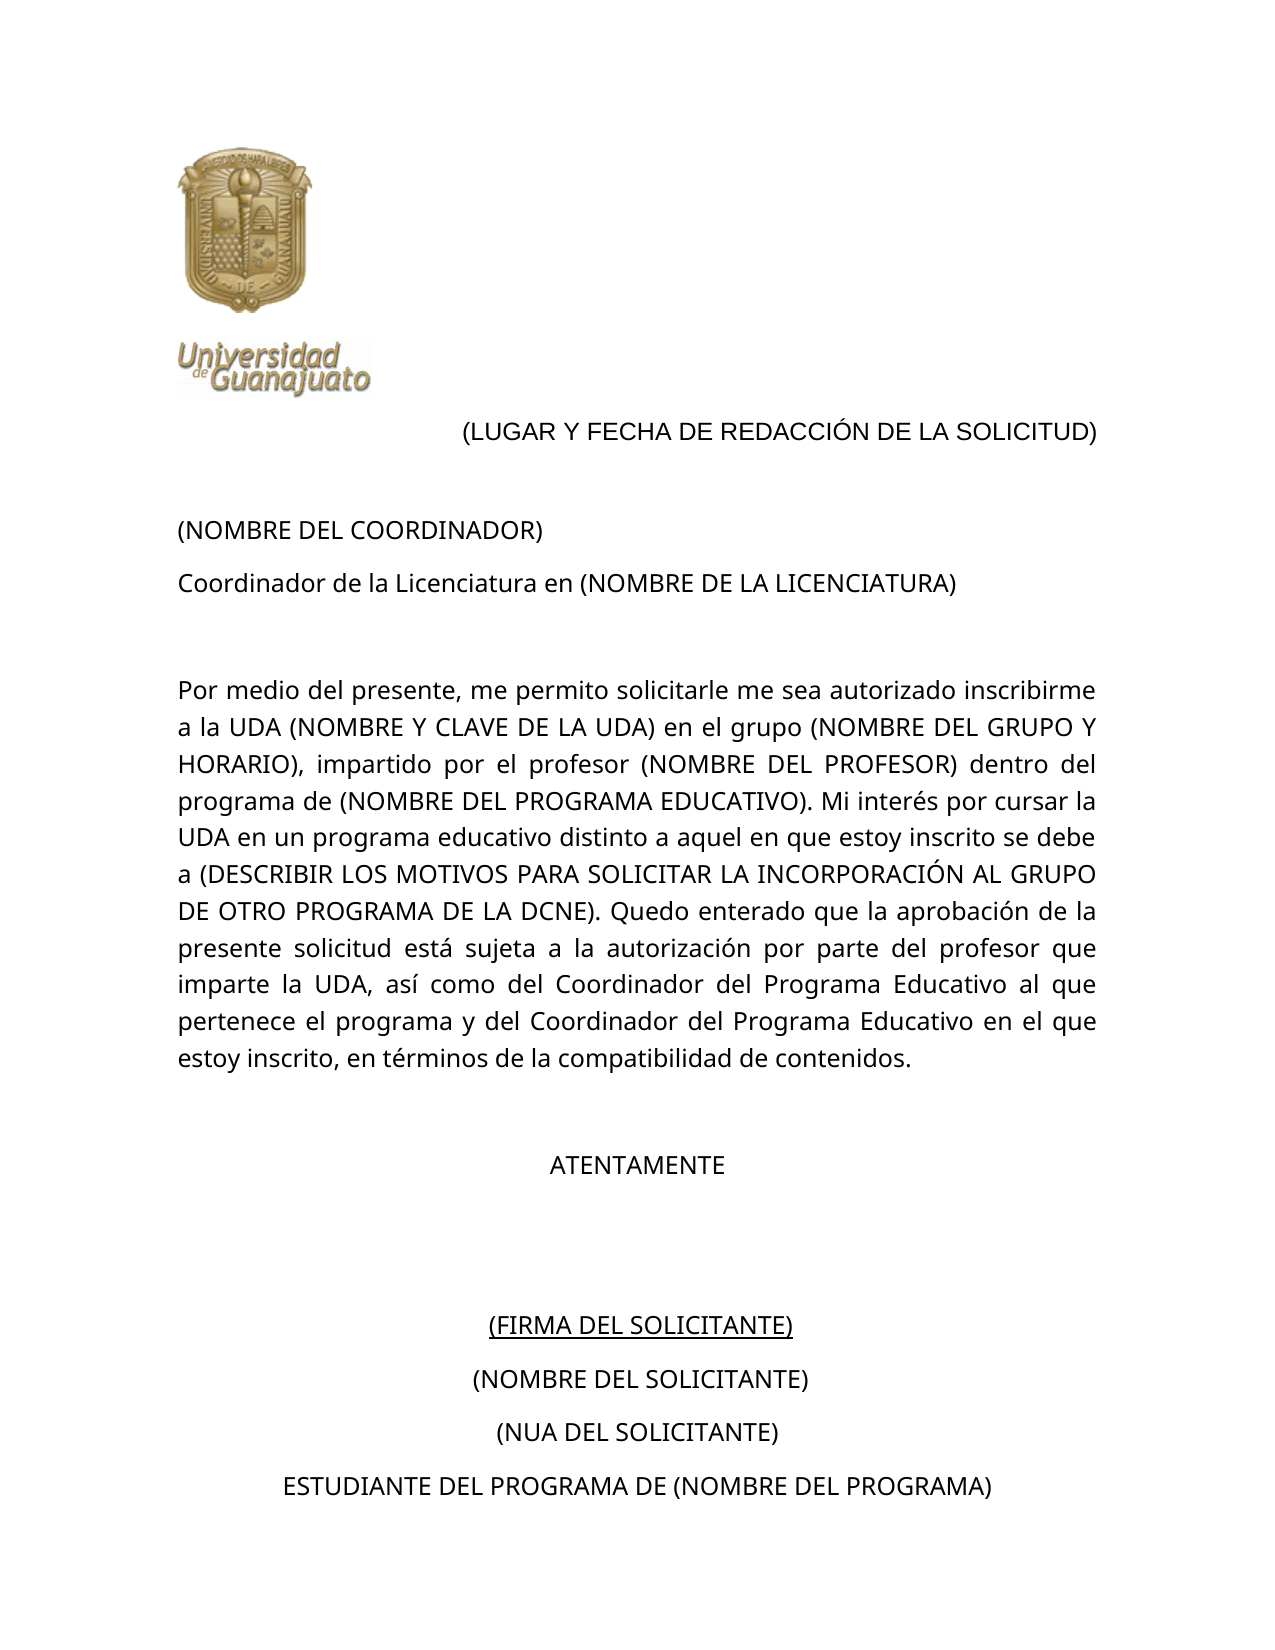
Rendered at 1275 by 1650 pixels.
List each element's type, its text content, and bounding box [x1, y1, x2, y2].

text Coordinador de la Licenciatura en (NOMBRE DE LA LICENCIATURA) [177, 566, 1098, 600]
text ESTUDIANTE DEL PROGRAMA DE (NOMBRE DEL PROGRAMA) [177, 1468, 1098, 1502]
picture [177, 338, 373, 399]
text ATENTAMENTE [177, 1148, 1098, 1182]
picture [177, 147, 313, 313]
text (LUGAR Y FECHA DE REDACCIÓN DE LA SOLICITUD) [177, 417, 1098, 446]
text (NUA DEL SOLICITANTE) [177, 1415, 1098, 1449]
text (FIRMA DEL SOLICITANTE) [177, 1308, 1098, 1342]
text Por medio del presente, me permito solicitarle me sea autorizado inscribirme a la UDA (NOMBRE Y CLAVE DE LA UDA) en el grupo (NOMBRE DEL GRUPO Y HORARIO), impartido por el profesor (NOMBRE DEL PROFESOR) dentro del programa de (NOMBRE DEL PROGRAMA EDUCATIVO). Mi interés por cursar la UDA en un programa educativo distinto a aquel en que estoy inscrito se debe a (DESCRIBIR LOS MOTIVOS PARA SOLICITAR LA INCORPORACIÓN AL GRUPO DE OTRO PROGRAMA DE LA DCNE). Quedo enterado que la aprobación de la presente solicitud está sujeta a la autorización por parte del profesor que imparte la UDA, así como del Coordinador del Programa Educativo al que pertenece el programa y del Coordinador del Programa Educativo en el que estoy inscrito, en términos de la compatibilidad de contenidos. [177, 673, 1098, 1075]
text (NOMBRE DEL COORDINADOR) [177, 513, 1098, 547]
text (NOMBRE DEL SOLICITANTE) [177, 1361, 1098, 1395]
